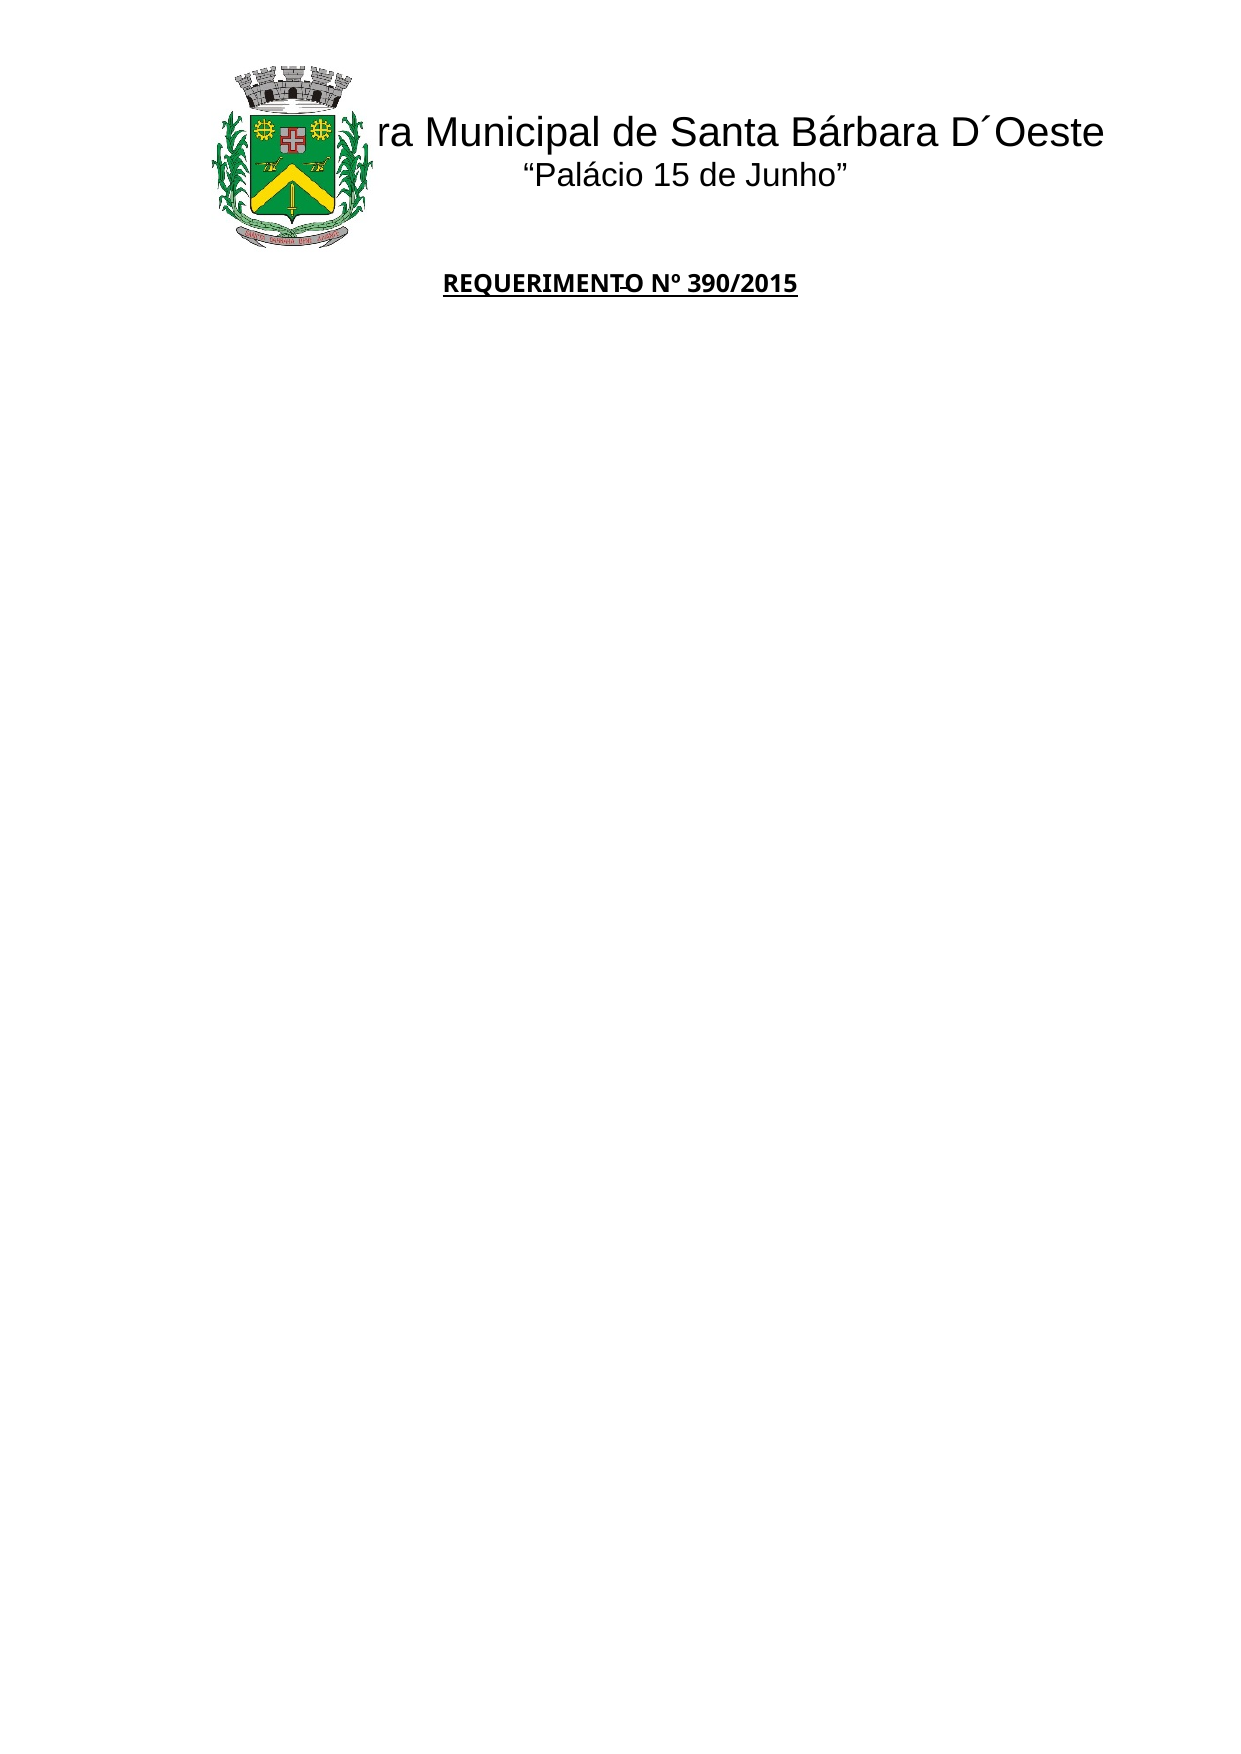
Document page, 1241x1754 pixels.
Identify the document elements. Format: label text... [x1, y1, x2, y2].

title REQUERIMENTO Nº 390/2015 [177, 266, 1063, 300]
picture [211, 66, 380, 255]
